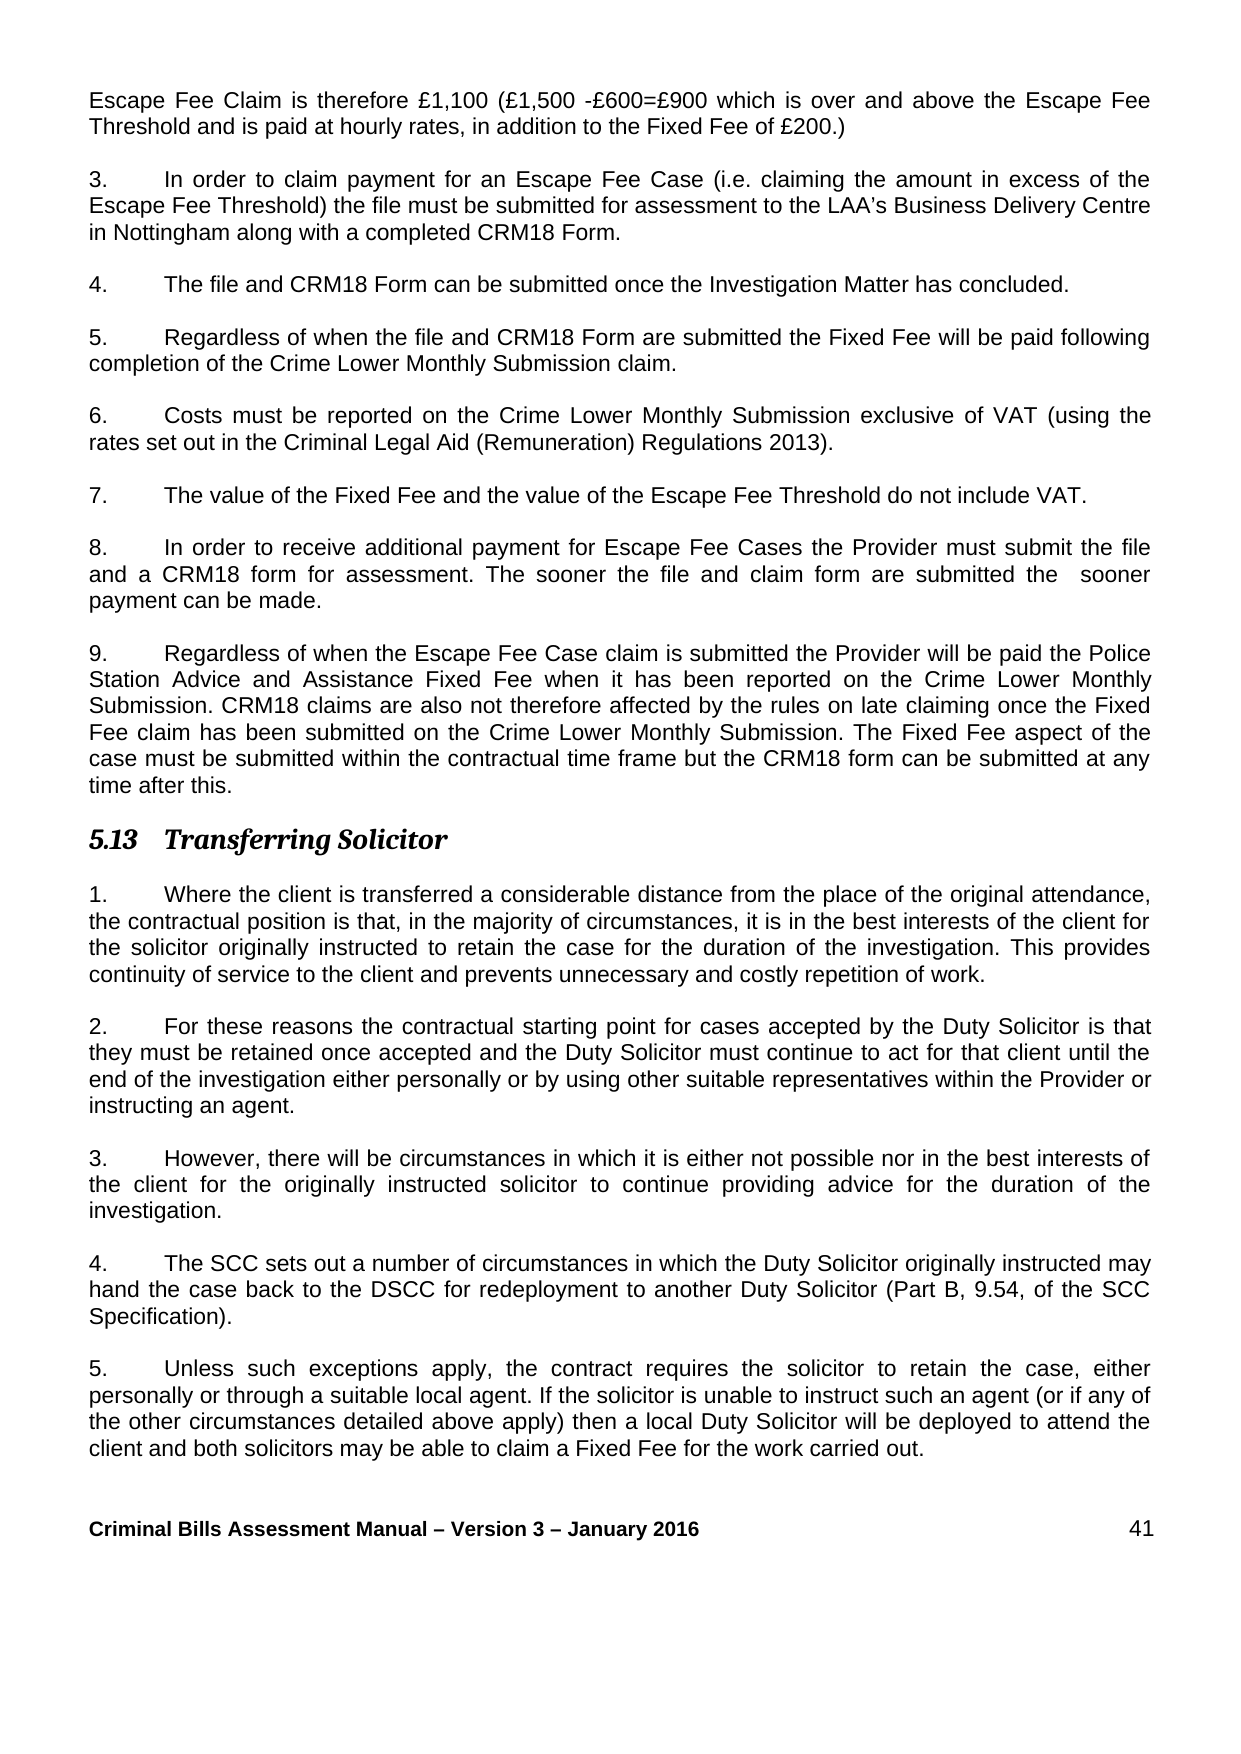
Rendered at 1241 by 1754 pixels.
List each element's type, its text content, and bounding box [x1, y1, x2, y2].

list Regardless of when the file and CRM18 Form are submitted the Fixed Fee will be paid following completion of the Crime Lower Monthly Submission claim. [89, 324, 1152, 376]
list For these reasons the contractual starting point for cases accepted by the Duty Solicitor is that they must be retained once accepted and the Duty Solicitor must continue to act for that client until the end of the investigation either personally or by using other suitable representatives within the Provider or instructing an agent. [89, 1013, 1152, 1118]
list The file and CRM18 Form can be submitted once the Investigation Matter has concluded. [89, 271, 1163, 297]
list The SCC sets out a number of circumstances in which the Duty Solicitor originally instructed may hand the case back to the DSCC for redeployment to another Duty Solicitor (Part B, 9.54, of the SCC Specification). [89, 1250, 1152, 1329]
list The value of the Fixed Fee and the value of the Escape Fee Threshold do not include VAT. [89, 482, 1163, 508]
list Unless such exceptions apply, the contract requires the solicitor to retain the case, either personally or through a suitable local agent. If the solicitor is unable to instruct such an agent (or if any of the other circumstances detailed above apply) then a local Duty Solicitor will be deployed to attend the client and both solicitors may be able to claim a Fixed Fee for the work carried out. [89, 1355, 1152, 1461]
list In order to claim payment for an Escape Fee Case (i.e. claiming the amount in excess of the Escape Fee Threshold) the file must be submitted for assessment to the LAA’s Business Delivery Centre in Nottingham along with a completed CRM18 Form. [89, 166, 1152, 245]
list Where the client is transferred a considerable distance from the place of the original attendance, the contractual position is that, in the majority of circumstances, it is in the best interests of the client for the solicitor originally instructed to retain the case for the duration of the investigation. This provides continuity of service to the client and prevents unnecessary and costly repetition of work. [89, 881, 1152, 987]
list Regardless of when the Escape Fee Case claim is submitted the Provider will be paid the Police Station Advice and Assistance Fixed Fee when it has been reported on the Crime Lower Monthly Submission. CRM18 claims are also not therefore affected by the rules on late claiming once the Fixed Fee claim has been submitted on the Crime Lower Monthly Submission. The Fixed Fee aspect of the case must be submitted within the contractual time frame but the CRM18 form can be submitted at any time after this. [89, 640, 1152, 798]
list Transferring Solicitor [89, 823, 1163, 857]
list However, there will be circumstances in which it is either not possible nor in the best interests of the client for the originally instructed solicitor to continue providing advice for the duration of the investigation. [89, 1144, 1152, 1224]
list In order to receive additional payment for Escape Fee Cases the Provider must submit the file and a CRM18 form for assessment. The sooner the file and claim form are submitted the sooner payment can be made. [89, 534, 1152, 613]
text Escape Fee Claim is therefore £1,100 (£1,500 -£600=£900 which is over and above the Escape Fee Threshold and is paid at hourly rates, in addition to the Fixed Fee of £200.) [89, 87, 1152, 139]
list Costs must be reported on the Crime Lower Monthly Submission exclusive of VAT (using the rates set out in the Criminal Legal Aid (Remuneration) Regulations 2013). [89, 402, 1152, 455]
